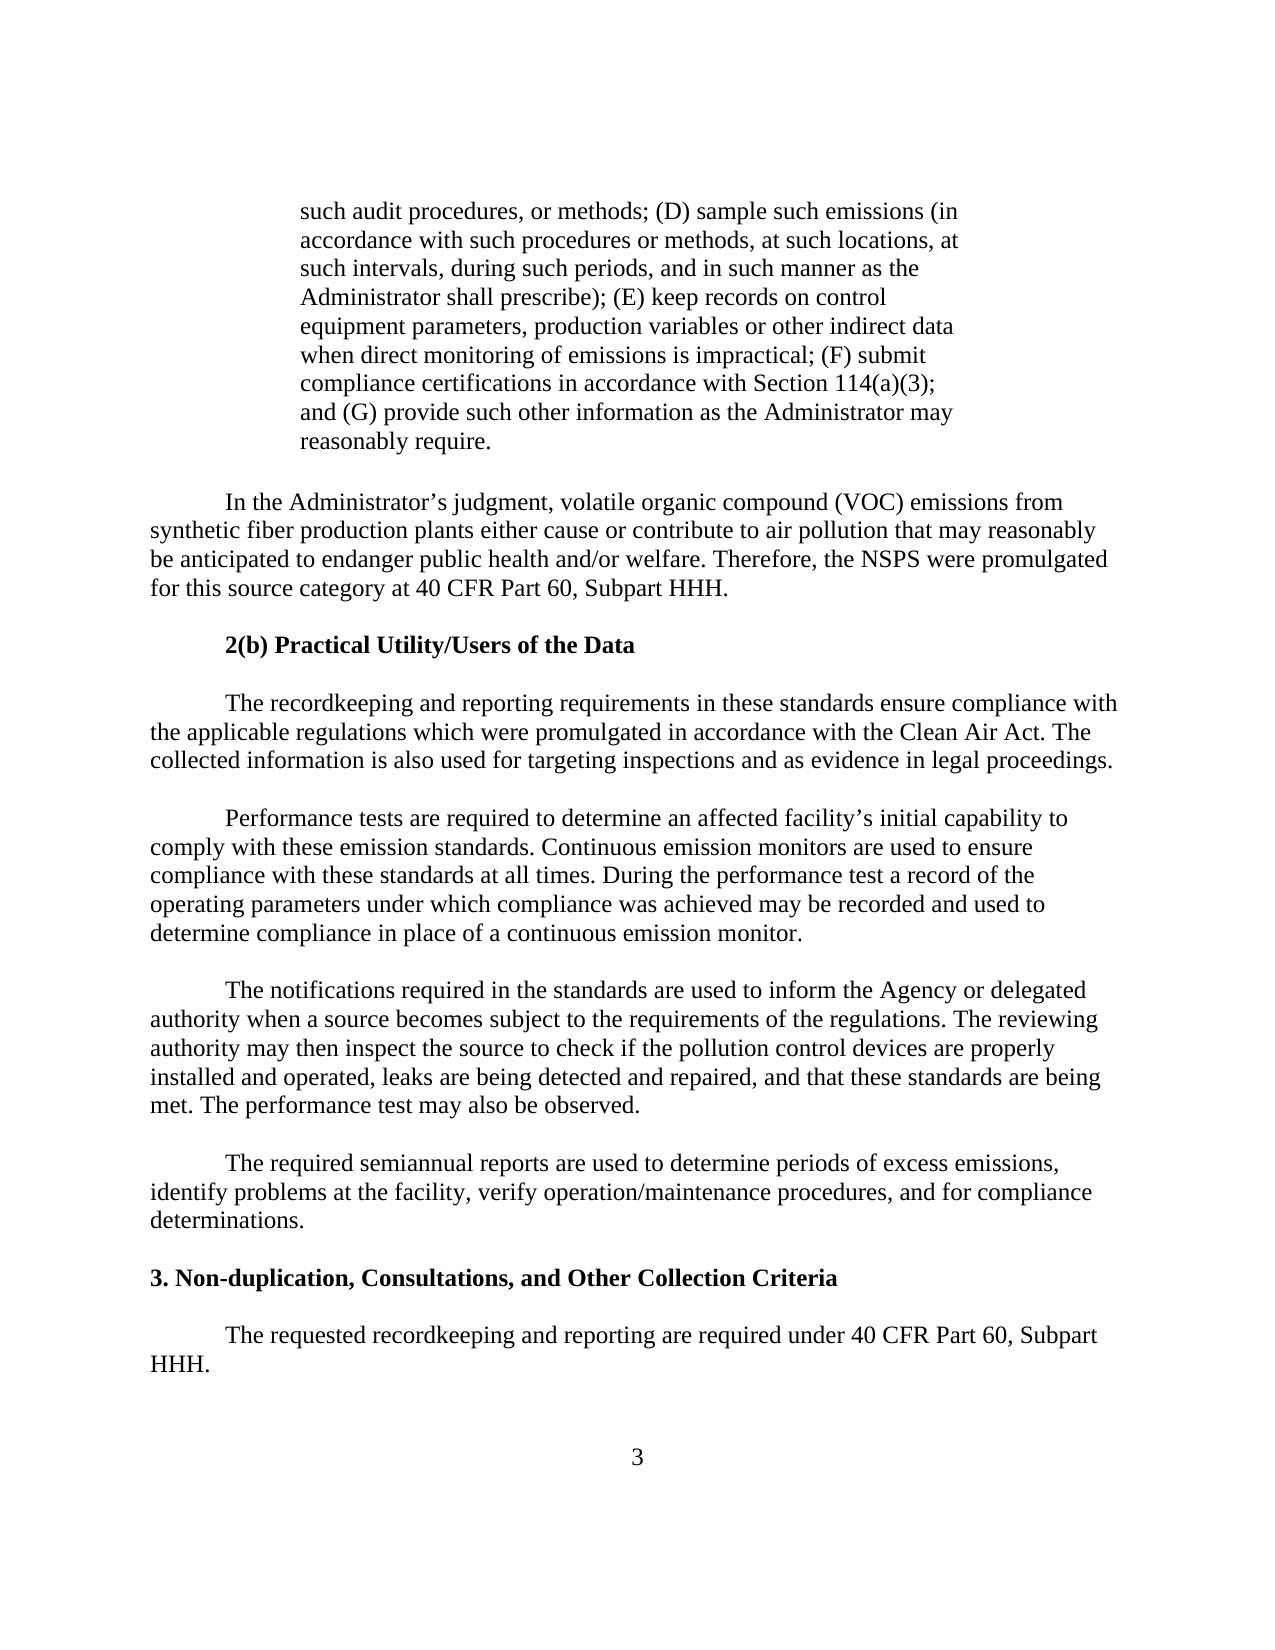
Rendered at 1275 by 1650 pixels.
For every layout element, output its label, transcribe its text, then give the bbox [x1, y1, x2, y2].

text The required semiannual reports are used to determine periods of excess emissions, identify problems at the facility, verify operation/maintenance procedures, and for compliance determinations. [150, 1148, 1125, 1234]
text The recordkeeping and reporting requirements in these standards ensure compliance with the applicable regulations which were promulgated in accordance with the Clean Air Act. The collected information is also used for targeting inspections and as evidence in legal proceedings. [150, 688, 1125, 774]
text 2(b) Practical Utility/Users of the Data [150, 630, 1125, 659]
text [300, 196, 975, 455]
text The notifications required in the standards are used to inform the Agency or delegated authority when a source becomes subject to the requirements of the regulations. The reviewing authority may then inspect the source to check if the pollution control devices are properly installed and operated, leaks are being detected and repaired, and that these standards are being met. The performance test may also be observed. [150, 975, 1125, 1119]
text The requested recordkeeping and reporting are required under 40 CFR Part 60, Subpart HHH. [150, 1320, 1125, 1378]
text 3. Non-duplication, Consultations, and Other Collection Criteria [150, 1263, 1125, 1292]
text In the Administrator’s judgment, volatile organic compound (VOC) emissions from synthetic fiber production plants either cause or contribute to air pollution that may reasonably be anticipated to endanger public health and/or welfare. Therefore, the NSPS were promulgated for this source category at 40 CFR Part 60, Subpart HHH. [150, 487, 1125, 602]
text Performance tests are required to determine an affected facility’s initial capability to comply with these emission standards. Continuous emission monitors are used to ensure compliance with these standards at all times. During the performance test a record of the operating parameters under which compliance was achieved may be recorded and used to determine compliance in place of a continuous emission monitor. [150, 803, 1125, 947]
